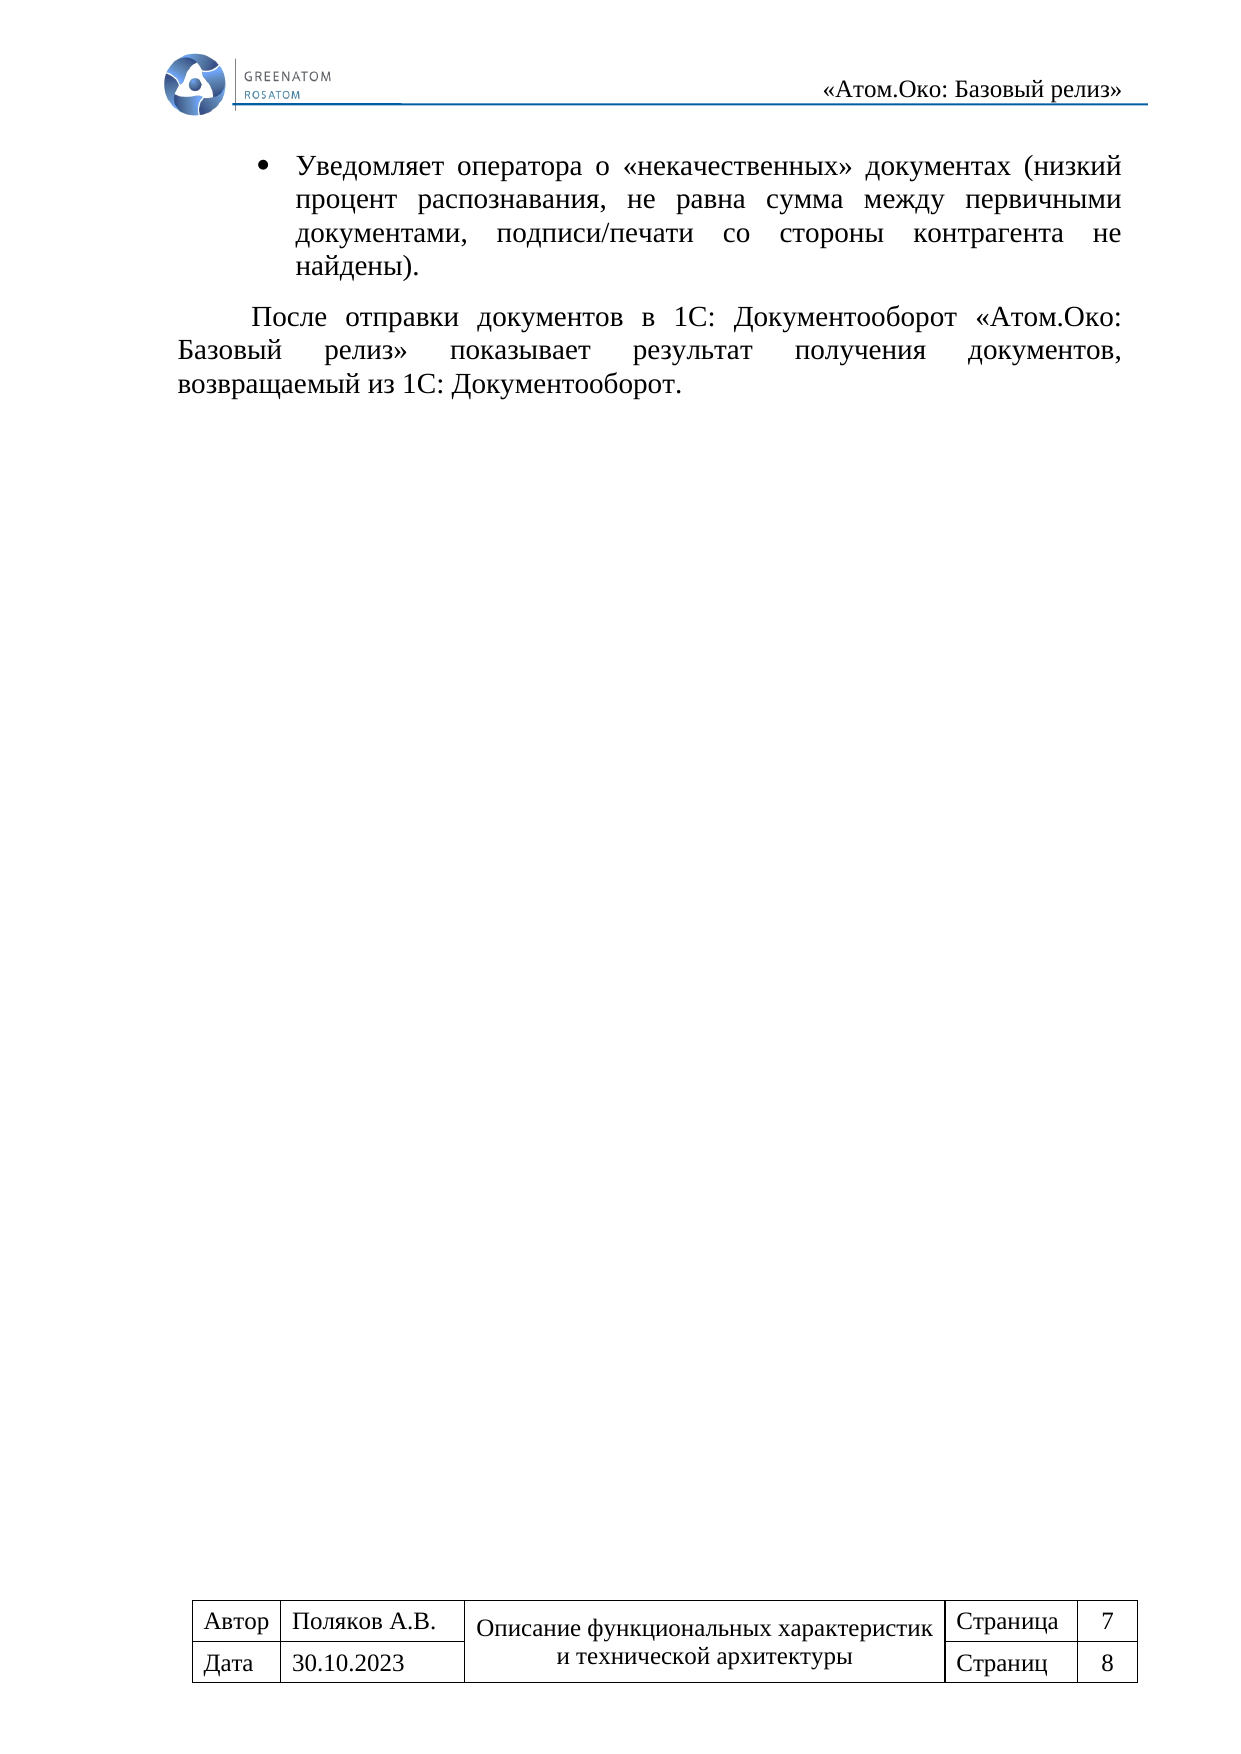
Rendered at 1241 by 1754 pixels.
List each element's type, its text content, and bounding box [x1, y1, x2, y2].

text После отправки документов в 1С: Документооборот «Атом.Око: Базовый релиз» показывает результат получения документов, возвращаемый из 1С: Документооборот. [177, 299, 1122, 399]
picture [149, 39, 338, 128]
list Уведомляет оператора о «некачественных» документах (низкий процент распознавания, не равна сумма между первичными документами, подписи/печати со стороны контрагента не найдены). [258, 148, 1122, 282]
